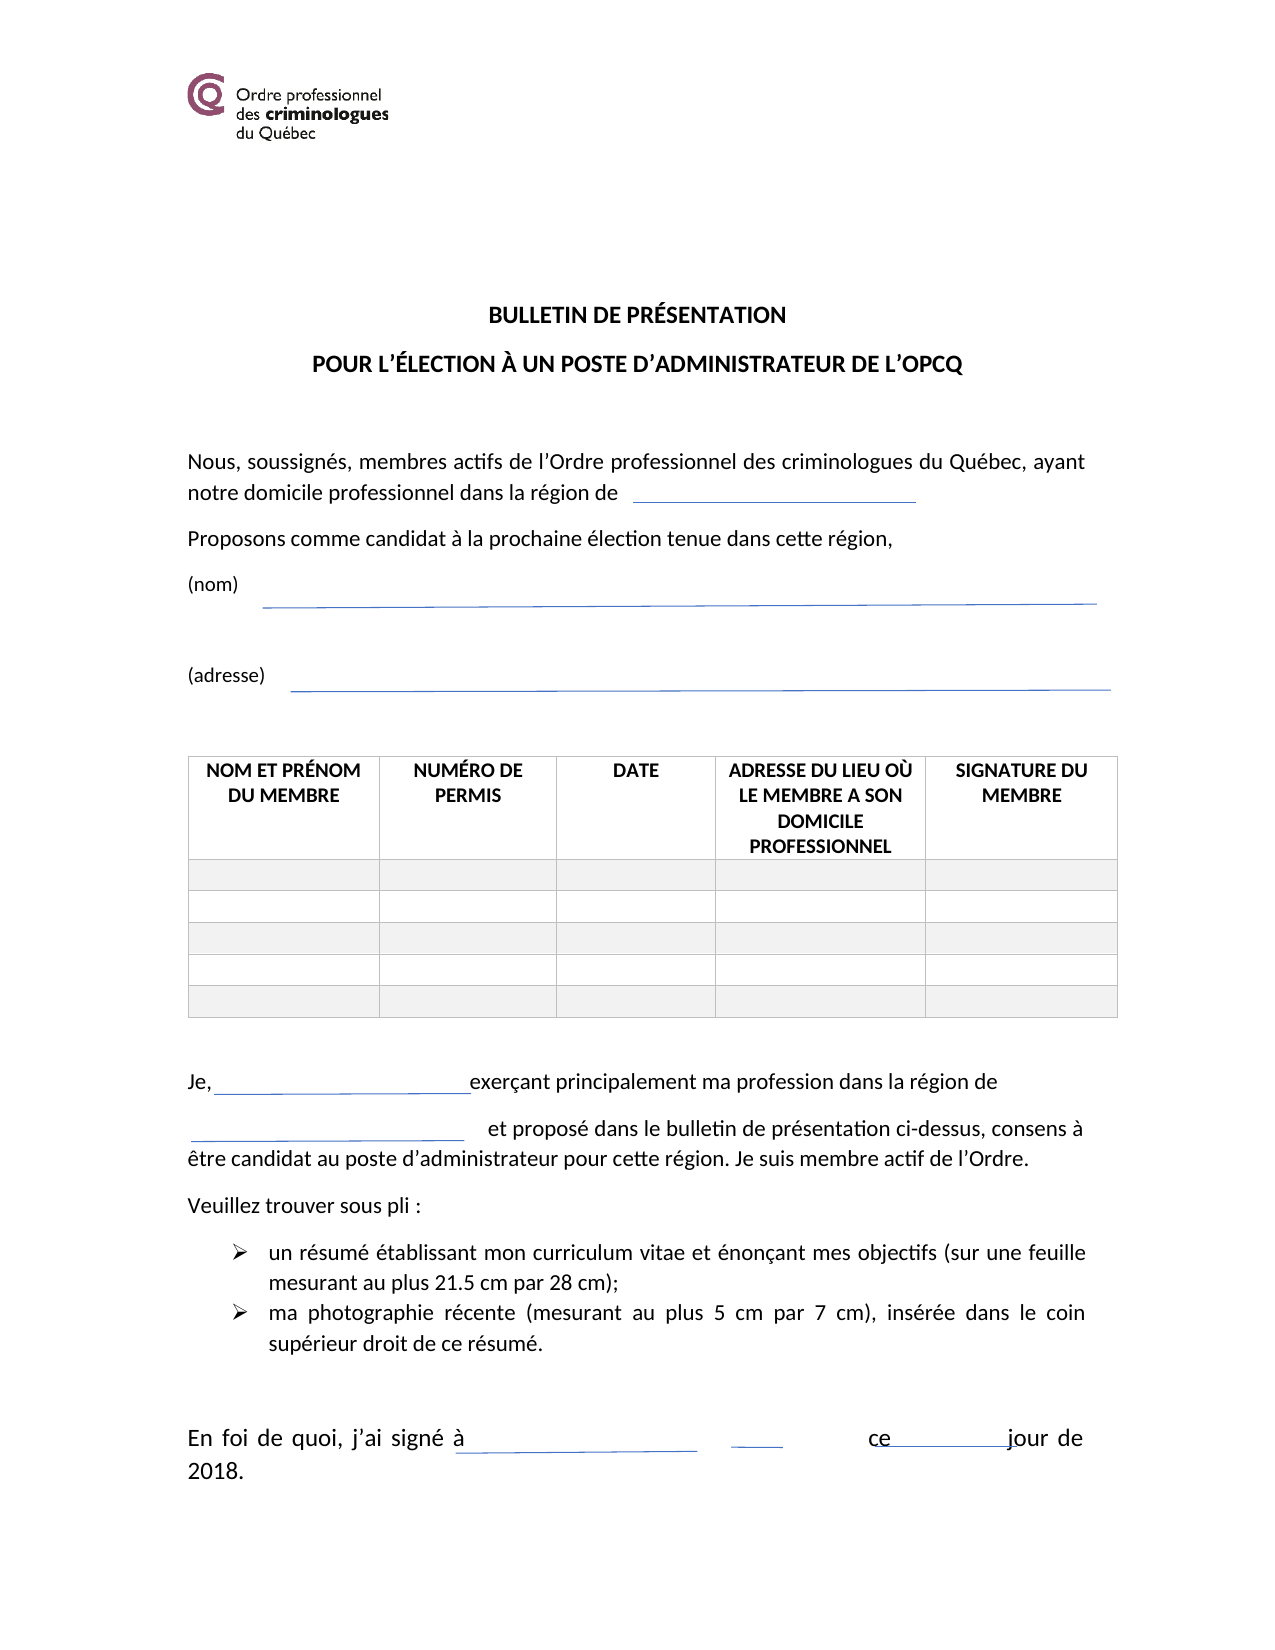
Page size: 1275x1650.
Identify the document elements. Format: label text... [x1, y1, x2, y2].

table_cell [189, 923, 379, 953]
table_cell [716, 860, 925, 890]
table_cell [380, 923, 556, 953]
picture [187, 73, 389, 141]
text Je, exerçant principalement ma profession dans la région de [187, 1067, 1087, 1095]
table_cell [189, 891, 379, 922]
list un résumé établissant mon curriculum vitae et énonçant mes objectifs (sur une feuille mesurant au plus 21.5 cm par 28 cm); [231, 1238, 1087, 1296]
table_cell [189, 955, 379, 985]
table_cell [926, 986, 1117, 1017]
table_cell [557, 891, 715, 922]
table_cell [926, 923, 1117, 953]
table_header NOM ET PRÉNOM DU MEMBRE [189, 757, 379, 859]
table_cell [926, 860, 1117, 890]
text (adresse) [187, 662, 1087, 688]
text POUR L’ÉLECTION À UN POSTE D’ADMINISTRATEUR DE L’OPCQ [187, 348, 1087, 379]
table_cell [189, 986, 379, 1017]
table_cell [380, 955, 556, 985]
table_cell [557, 923, 715, 953]
table_cell [557, 860, 715, 890]
list ma photographie récente (mesurant au plus 5 cm par 7 cm), insérée dans le coin supérieur droit de ce résumé. [231, 1298, 1087, 1357]
text et proposé dans le bulletin de présentation ci-dessus, consens à être candidat au poste d’administrateur pour cette région. Je suis membre actif de l’Ordre. [187, 1114, 1087, 1172]
table_cell [189, 860, 379, 890]
text Proposons comme candidat à la prochaine élection tenue dans cette région, [187, 524, 1087, 553]
table_cell [557, 955, 715, 985]
table_cell [926, 891, 1117, 922]
table_header NUMÉRO DE PERMIS [380, 757, 556, 859]
table_cell [716, 955, 925, 985]
text (nom) [187, 571, 1087, 597]
text En foi de quoi, j’ai signé à ce jour de 2018. [187, 1422, 1087, 1486]
table_header SIGNATURE DU MEMBRE [926, 757, 1117, 859]
table_cell [557, 986, 715, 1017]
table_header DATE [557, 757, 715, 859]
table_cell [926, 955, 1117, 985]
table_cell [380, 891, 556, 922]
table_cell [716, 891, 925, 922]
text Nous, soussignés, membres actifs de l’Ordre professionnel des criminologues du Québec, ayant notre domicile professionnel dans la région de [187, 447, 1087, 506]
text BULLETIN DE PRÉSENTATION [187, 299, 1087, 329]
table_cell [716, 923, 925, 953]
table_cell [380, 986, 556, 1017]
text Veuillez trouver sous pli : [187, 1191, 1087, 1219]
table_cell [380, 860, 556, 890]
table_header ADRESSE DU LIEU OÙ LE MEMBRE A SON DOMICILE PROFESSIONNEL [716, 757, 925, 859]
table_cell [716, 986, 925, 1017]
